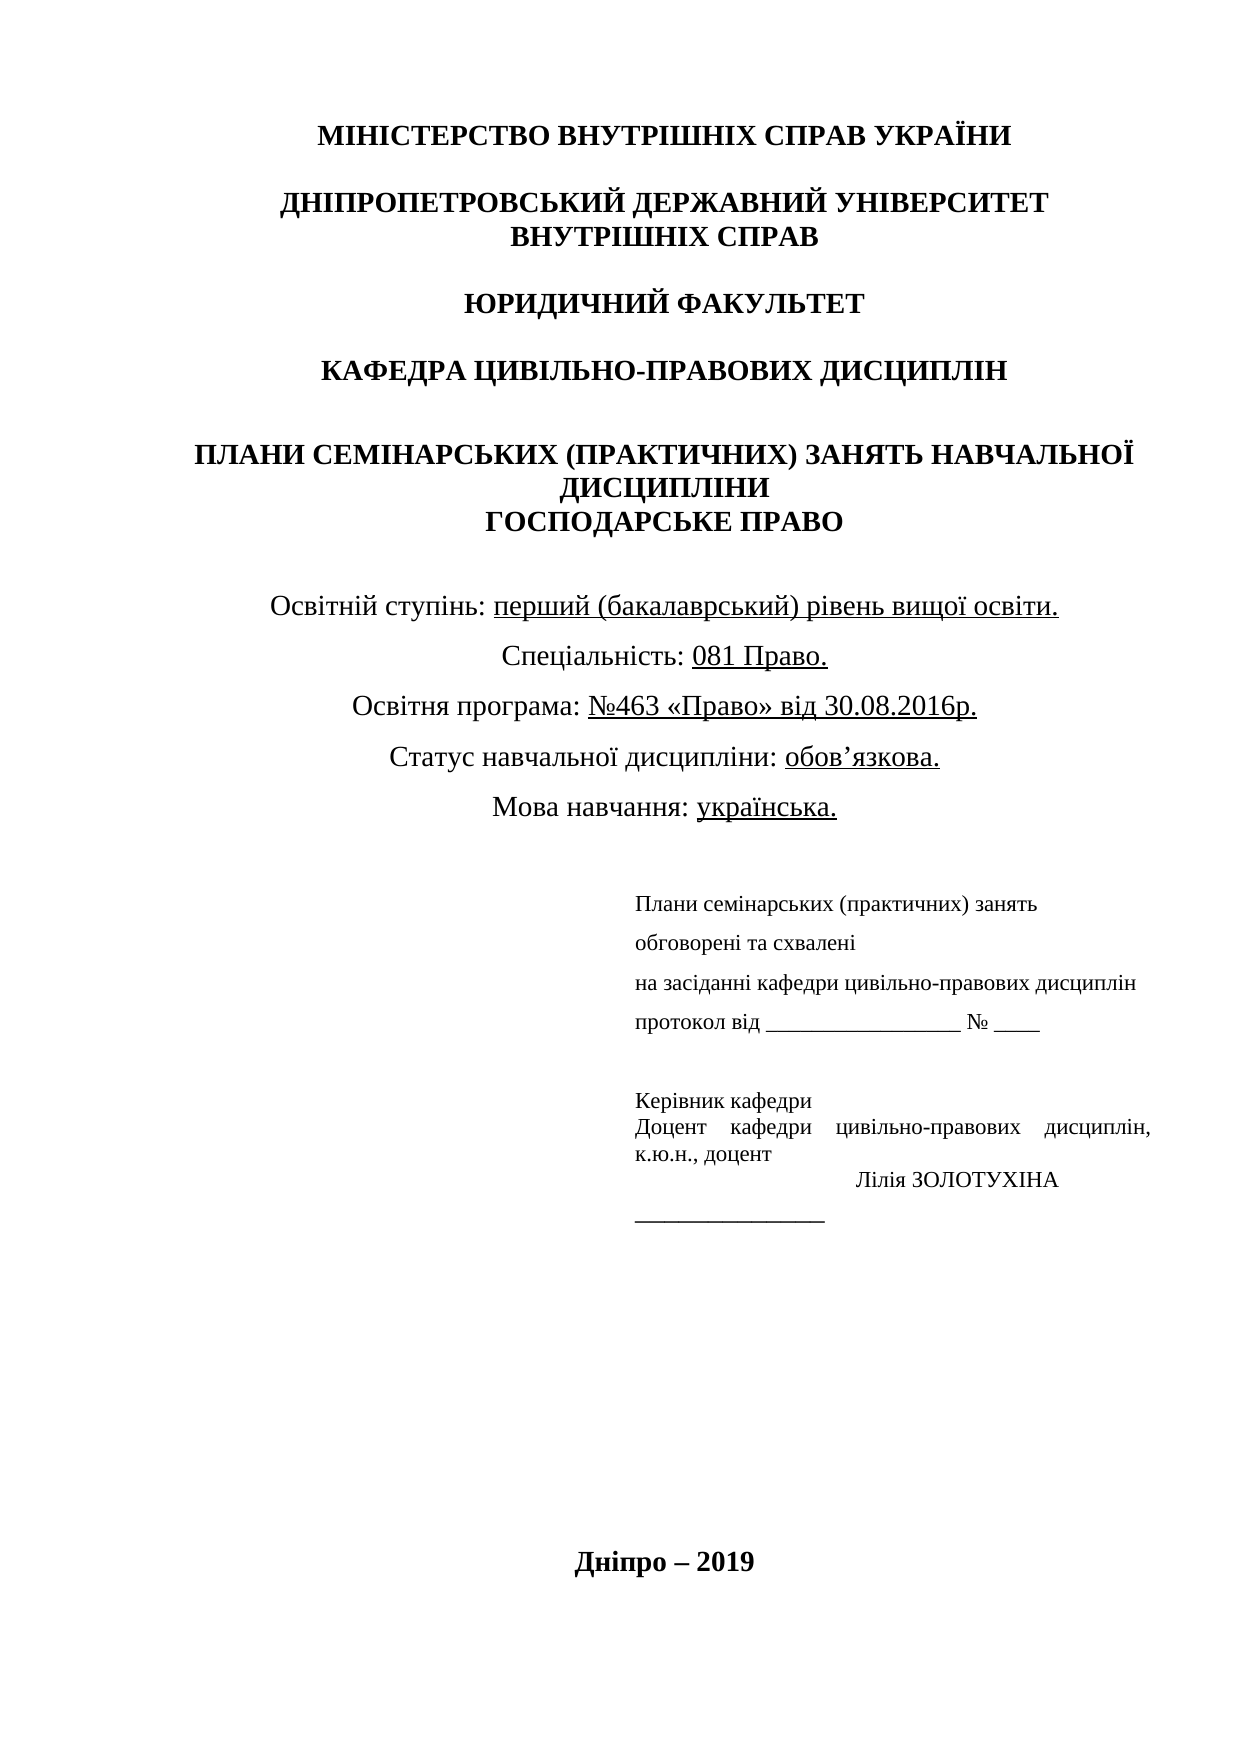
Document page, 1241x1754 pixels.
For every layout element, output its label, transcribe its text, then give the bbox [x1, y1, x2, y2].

text на засіданні кафедри цивільно-правових дисциплін [177, 968, 1152, 995]
text Дніпро – 2019 [177, 1544, 1152, 1578]
text ПЛАНИ СЕМІНАРСЬКИХ (ПРАКТИЧНИХ) ЗАНЯТЬ НАВЧАЛЬНОЇ ДИСЦИПЛІНИ [177, 437, 1152, 504]
text Статус навчальної дисципліни: обов’язкова. [177, 739, 1152, 772]
text МІНІСТЕРСТВО ВНУТРІШНІХ СПРАВ УКРАЇНИ [177, 118, 1152, 152]
text Освітній ступінь: перший (бакалаврський) рівень вищої освіти. [177, 588, 1152, 621]
text Спеціальність: 081 Право. [177, 638, 1152, 672]
text обговорені та схвалені [177, 929, 1152, 955]
text Доцент кафедри цивільно-правових дисциплін, к.ю.н., доцент [635, 1113, 1152, 1166]
text Керівник кафедри [177, 1087, 1152, 1113]
text КАФЕДРА ЦИВІЛЬНО-ПРАВОВИХ ДИСЦИПЛІН [177, 353, 1152, 386]
text ДНІПРОПЕТРОВСЬКИЙ ДЕРЖАВНИЙ УНІВЕРСИТЕТ [177, 185, 1152, 219]
text Лілія ЗОЛОТУХІНА [398, 1166, 1152, 1192]
text ВНУТРІШНІХ СПРАВ [177, 219, 1152, 252]
text Плани семінарських (практичних) занять [177, 889, 1152, 916]
text Освітня програма: №463 «Право» від 30.08.2016р. [177, 688, 1152, 722]
text протокол від _________________ № ____ [177, 1008, 1152, 1034]
text ГОСПОДАРСЬКЕ ПРАВО [177, 504, 1152, 537]
text ЮРИДИЧНИЙ ФАКУЛЬТЕТ [177, 286, 1152, 319]
text _____________ [635, 1192, 1152, 1226]
text Мова навчання: українська. [177, 789, 1152, 822]
